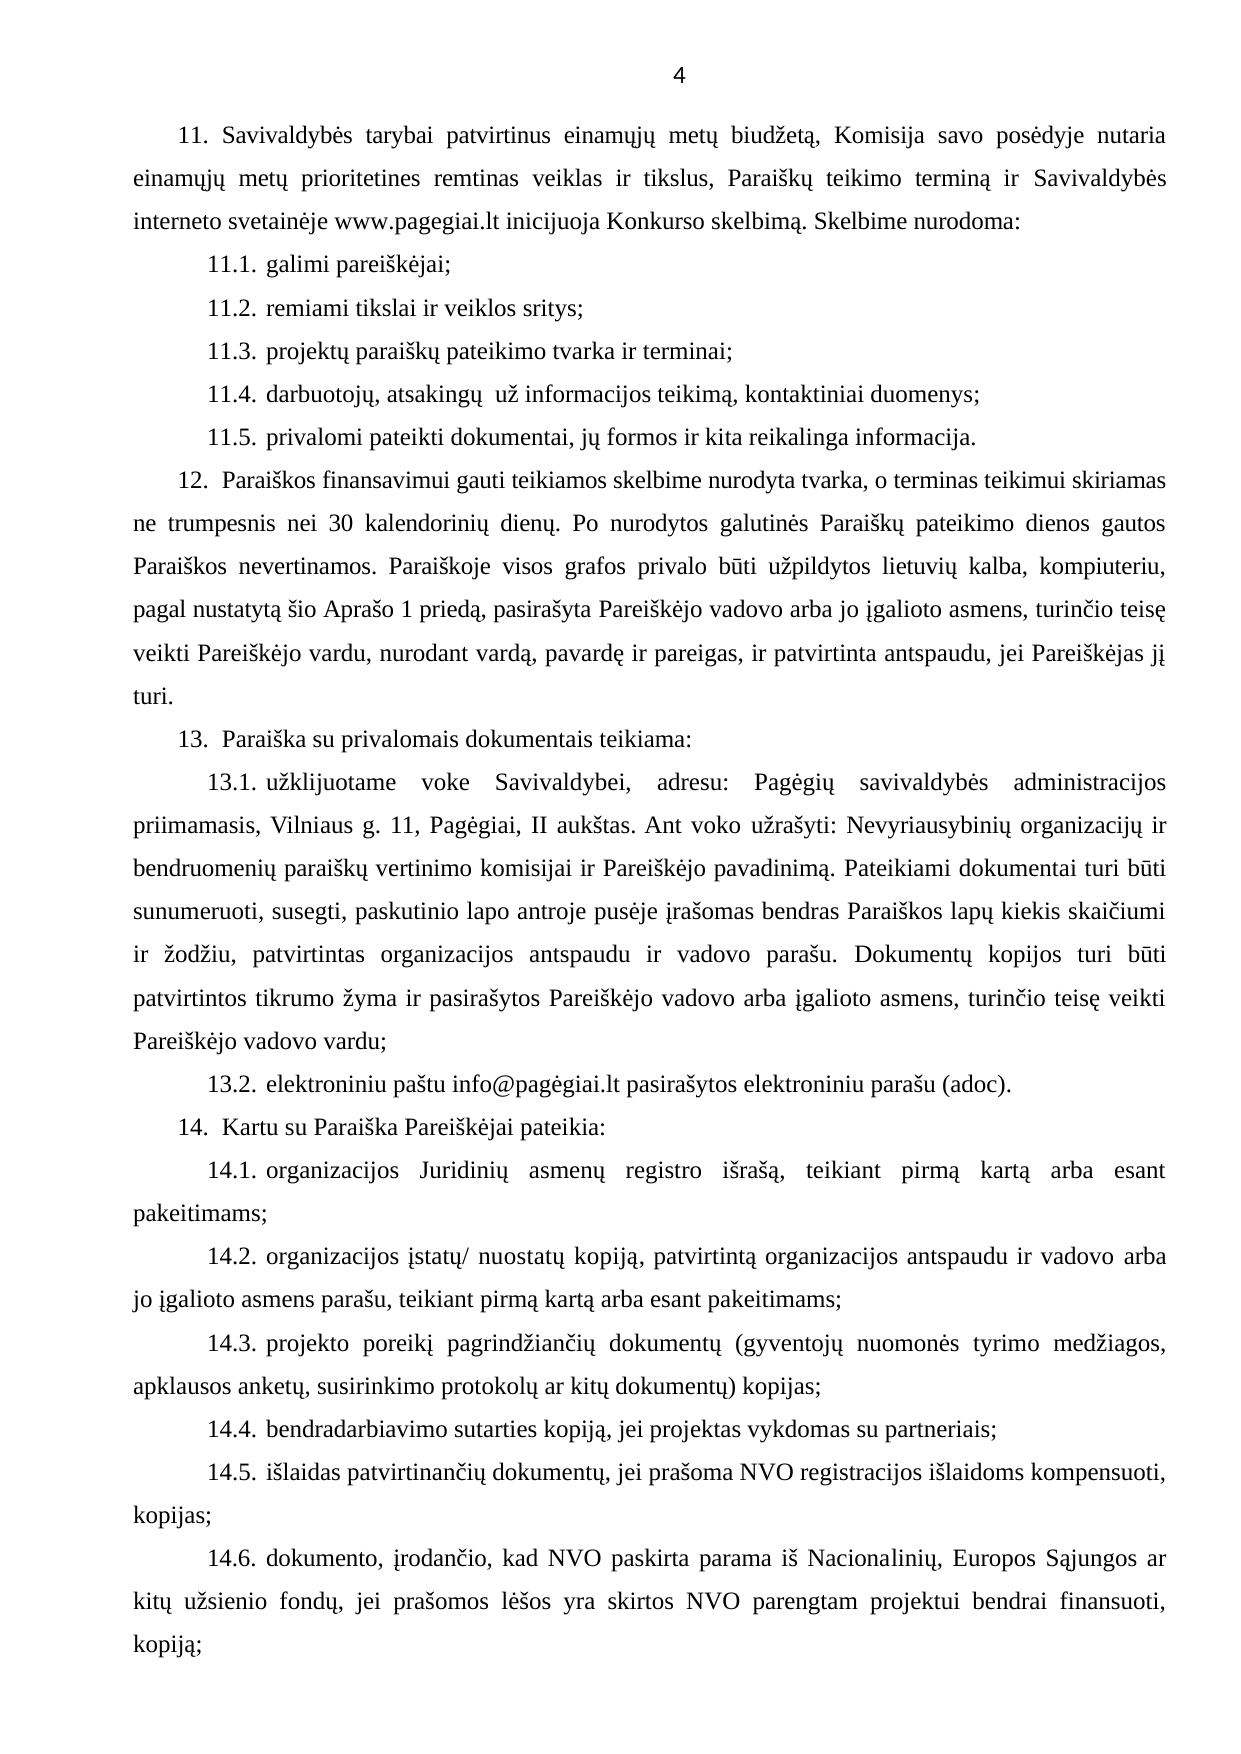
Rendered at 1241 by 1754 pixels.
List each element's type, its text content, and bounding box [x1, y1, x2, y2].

list organizacijos Juridinių asmenų registro išrašą, teikiant pirmą kartą arba esant pakeitimams; [133, 1155, 1167, 1227]
list darbuotojų, atsakingų už informacijos teikimą, kontaktiniai duomenys; [133, 379, 1167, 408]
list remiami tikslai ir veiklos sritys; [133, 293, 1167, 321]
list Savivaldybės tarybai patvirtinus einamųjų metų biudžetą, Komisija savo posėdyje nutaria einamųjų metų prioritetines remtinas veiklas ir tikslus, Paraiškų teikimo terminą ir Savivaldybės interneto svetainėje www.pagegiai.lt inicijuoja Konkurso skelbimą. Skelbime nurodoma: [133, 120, 1167, 235]
list elektroniniu paštu info@pagėgiai.lt pasirašytos elektroniniu parašu (adoc). [133, 1069, 1167, 1098]
list Paraiškos finansavimui gauti teikiamos skelbime nurodyta tvarka, o terminas teikimui skiriamas ne trumpesnis nei 30 kalendorinių dienų. Po nurodytos galutinės Paraiškų pateikimo dienos gautos Paraiškos nevertinamos. Paraiškoje visos grafos privalo būti užpildytos lietuvių kalba, kompiuteriu, pagal nustatytą šio Aprašo 1 priedą, pasirašyta Pareiškėjo vadovo arba jo įgalioto asmens, turinčio teisę veikti Pareiškėjo vardu, nurodant vardą, pavardę ir pareigas, ir patvirtinta antspaudu, jei Pareiškėjas jį turi. [133, 465, 1167, 709]
list dokumento, įrodančio, kad NVO paskirta parama iš Nacionalinių, Europos Sąjungos ar kitų užsienio fondų, jei prašomos lėšos yra skirtos NVO parengtam projektui bendrai finansuoti, kopiją; [133, 1543, 1167, 1658]
list projekto poreikį pagrindžiančių dokumentų (gyventojų nuomonės tyrimo medžiagos, apklausos anketų, susirinkimo protokolų ar kitų dokumentų) kopijas; [133, 1328, 1167, 1399]
list užklijuotame voke Savivaldybei, adresu: Pagėgių savivaldybės administracijos priimamasis, Vilniaus g. 11, Pagėgiai, II aukštas. Ant voko užrašyti: Nevyriausybinių organizacijų ir bendruomenių paraiškų vertinimo komisijai ir Pareiškėjo pavadinimą. Pateikiami dokumentai turi būti sunumeruoti, susegti, paskutinio lapo antroje pusėje įrašomas bendras Paraiškos lapų kiekis skaičiumi ir žodžiu, patvirtintas organizacijos antspaudu ir vadovo parašu. Dokumentų kopijos turi būti patvirtintos tikrumo žyma ir pasirašytos Pareiškėjo vadovo arba įgalioto asmens, turinčio teisę veikti Pareiškėjo vadovo vardu; [133, 767, 1167, 1054]
list Paraiška su privalomais dokumentais teikiama: [133, 724, 1167, 753]
list organizacijos įstatų/ nuostatų kopiją, patvirtintą organizacijos antspaudu ir vadovo arba jo įgalioto asmens parašu, teikiant pirmą kartą arba esant pakeitimams; [133, 1241, 1167, 1313]
list privalomi pateikti dokumentai, jų formos ir kita reikalinga informacija. [133, 422, 1167, 451]
list Kartu su Paraiška Pareiškėjai pateikia: [133, 1112, 1167, 1141]
list išlaidas patvirtinančių dokumentų, jei prašoma NVO registracijos išlaidoms kompensuoti, kopijas; [133, 1457, 1167, 1529]
list galimi pareiškėjai; [133, 249, 1167, 278]
list bendradarbiavimo sutarties kopiją, jei projektas vykdomas su partneriais; [133, 1414, 1167, 1443]
list projektų paraiškų pateikimo tvarka ir terminai; [133, 336, 1167, 364]
